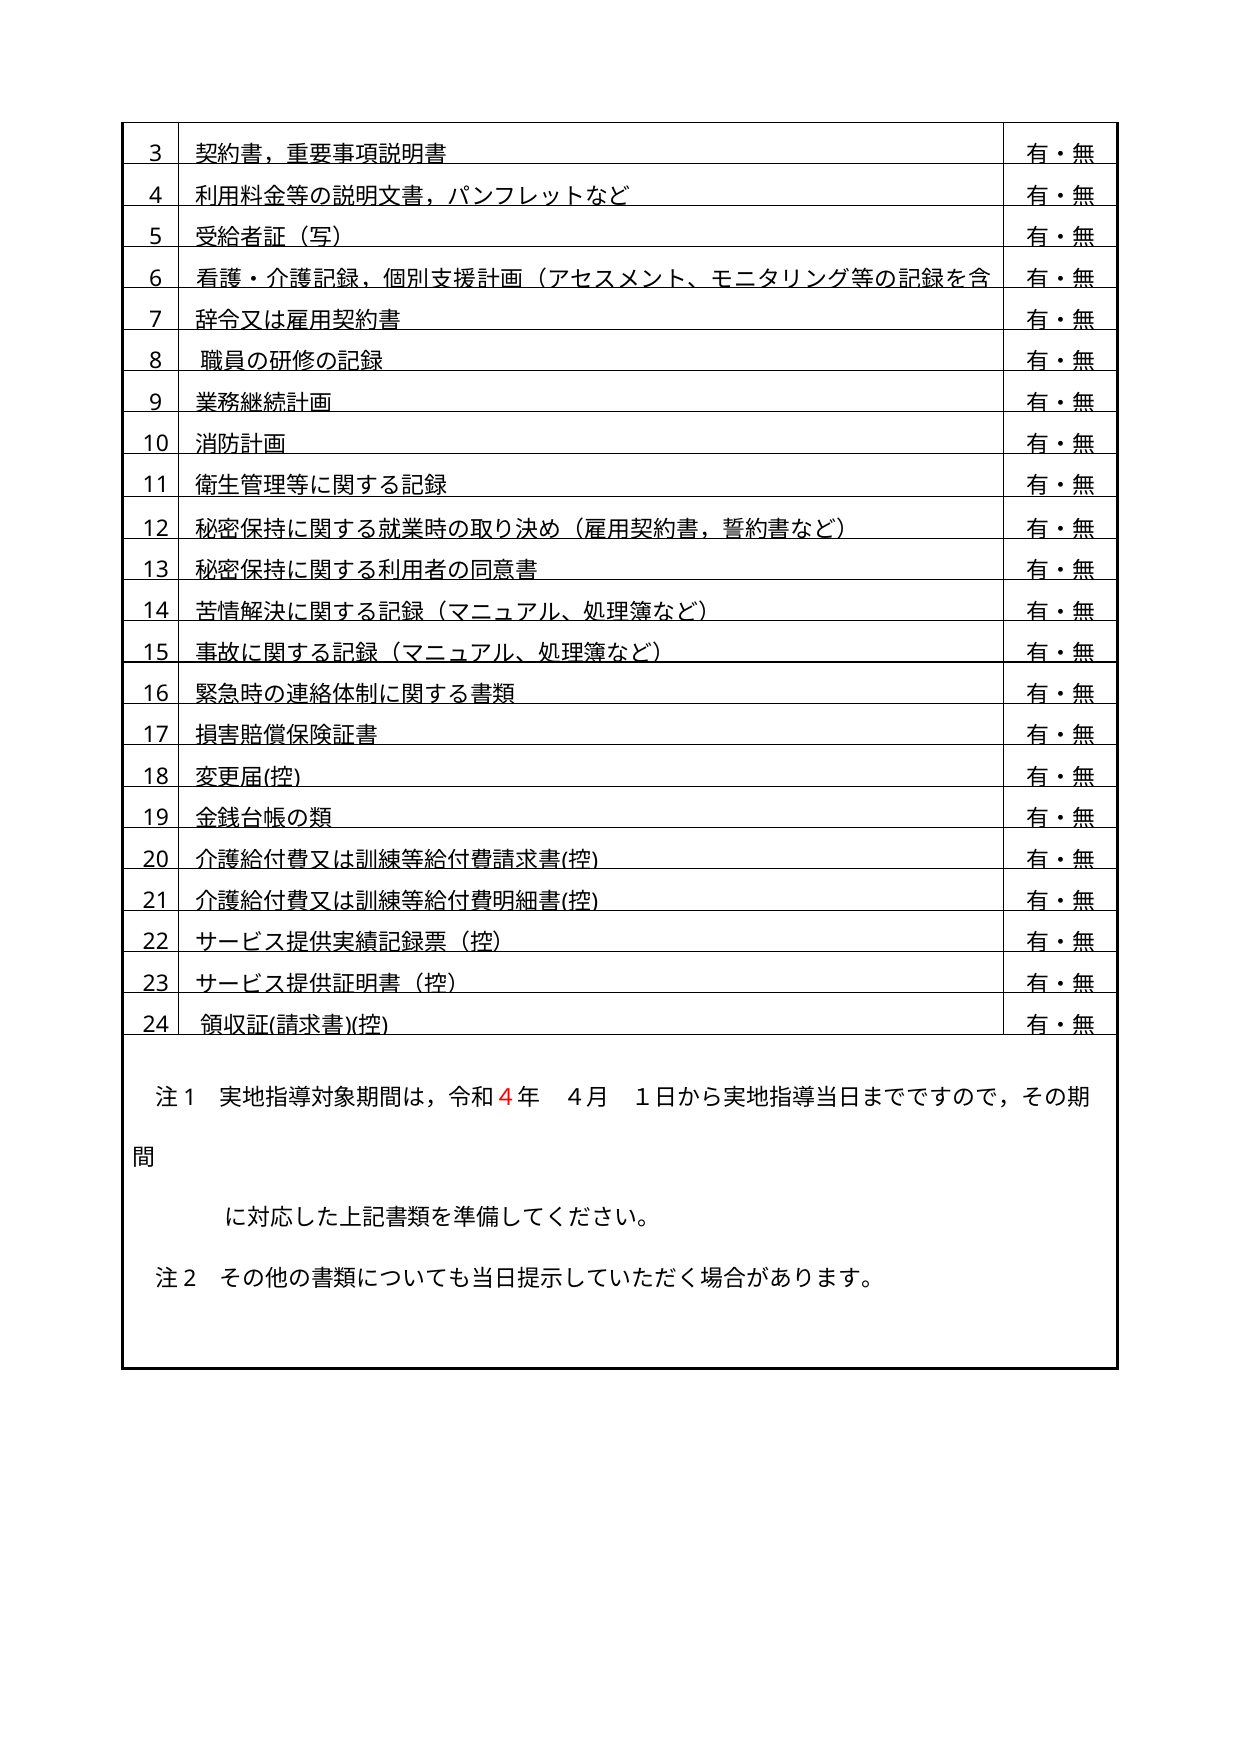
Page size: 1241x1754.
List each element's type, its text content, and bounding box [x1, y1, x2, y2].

table_cell 秘密保持に関する利用者の同意書 [179, 539, 1003, 579]
table_cell 22 [124, 911, 178, 951]
table_cell 有・無 [1004, 952, 1116, 992]
table_cell 有・無 [1004, 621, 1116, 661]
table_cell 注1 実地指導対象期間は，令和４年 ４月 １日から実地指導当日までですので，その期間 に対応した上記書類を準備してください。 注2 その他の書類についても当日提示していただく場合があります。 [124, 1035, 1116, 1367]
table_cell 有・無 [1004, 539, 1116, 579]
table_cell 受給者証（写） [179, 206, 1003, 246]
table_cell 領収証(請求書)(控) [179, 993, 1003, 1034]
table_cell 8 [124, 330, 178, 370]
table_cell 有・無 [1004, 869, 1116, 909]
table_cell 業務継続計画 [179, 371, 1003, 411]
table_cell 金銭台帳の類 [179, 787, 1003, 827]
table_cell 11 [124, 454, 178, 496]
table_cell 看護・介護記録，個別支援計画（アセスメント、モニタリング等の記録を含む） [179, 247, 1003, 287]
table_cell 有・無 [1004, 911, 1116, 951]
table_cell 衛生管理等に関する記録 [179, 454, 1003, 496]
table_cell 有・無 [1004, 787, 1116, 827]
table_cell 有・無 [1004, 330, 1116, 370]
table_cell 有・無 [1004, 371, 1116, 411]
table_cell 19 [124, 787, 178, 827]
table_cell 有・無 [1004, 663, 1116, 703]
table_cell 18 [124, 745, 178, 786]
table_cell 5 [124, 206, 178, 246]
table_cell 4 [124, 164, 178, 204]
table_cell 秘密保持に関する就業時の取り決め（雇用契約書，誓約書など） [179, 497, 1003, 537]
table_cell 有・無 [1004, 745, 1116, 786]
table_cell 苦情解決に関する記録（マニュアル、処理簿など） [179, 580, 1003, 620]
table_cell 介護給付費又は訓練等給付費明細書(控) [179, 869, 1003, 909]
table_cell 介護給付費又は訓練等給付費請求書(控) [179, 828, 1003, 868]
table_cell 消防計画 [179, 412, 1003, 453]
table_cell 有・無 [1004, 454, 1116, 496]
table_cell 15 [124, 621, 178, 661]
table_cell 有・無 [1004, 206, 1116, 246]
table_cell 12 [124, 497, 178, 537]
table_cell 13 [124, 539, 178, 579]
table_cell 辞令又は雇用契約書 [179, 288, 1003, 328]
table_cell 20 [124, 828, 178, 868]
table_cell 14 [124, 580, 178, 620]
table_cell 9 [124, 371, 178, 411]
table_cell 利用料金等の説明文書，パンフレットなど [179, 164, 1003, 204]
table_cell 23 [124, 952, 178, 992]
table_cell 10 [124, 412, 178, 453]
table_cell 有・無 [1004, 247, 1116, 287]
table_cell 16 [124, 663, 178, 703]
table_cell 損害賠償保険証書 [179, 704, 1003, 744]
table_cell 有・無 [1004, 288, 1116, 328]
table_cell 6 [124, 247, 178, 287]
table_cell 有・無 [1004, 123, 1116, 163]
table_cell 21 [124, 869, 178, 909]
table_cell 有・無 [1004, 497, 1116, 537]
table_cell 有・無 [1004, 828, 1116, 868]
table_cell サービス提供実績記録票（控） [179, 911, 1003, 951]
table_cell サービス提供証明書（控） [179, 952, 1003, 992]
table_cell 有・無 [1004, 580, 1116, 620]
table_cell 緊急時の連絡体制に関する書類 [179, 663, 1003, 703]
table_cell 17 [124, 704, 178, 744]
table_cell 7 [124, 288, 178, 328]
table_cell 事故に関する記録（マニュアル、処理簿など） [179, 621, 1003, 661]
table_cell 有・無 [1004, 704, 1116, 744]
table_cell 3 [124, 123, 178, 163]
table_cell 契約書，重要事項説明書 [179, 123, 1003, 163]
table_cell 有・無 [1004, 412, 1116, 453]
table_cell 有・無 [1004, 164, 1116, 204]
table_cell 職員の研修の記録 [179, 330, 1003, 370]
table_cell 24 [124, 993, 178, 1034]
table_cell 有・無 [1004, 993, 1116, 1034]
table_cell 変更届(控) [179, 745, 1003, 786]
